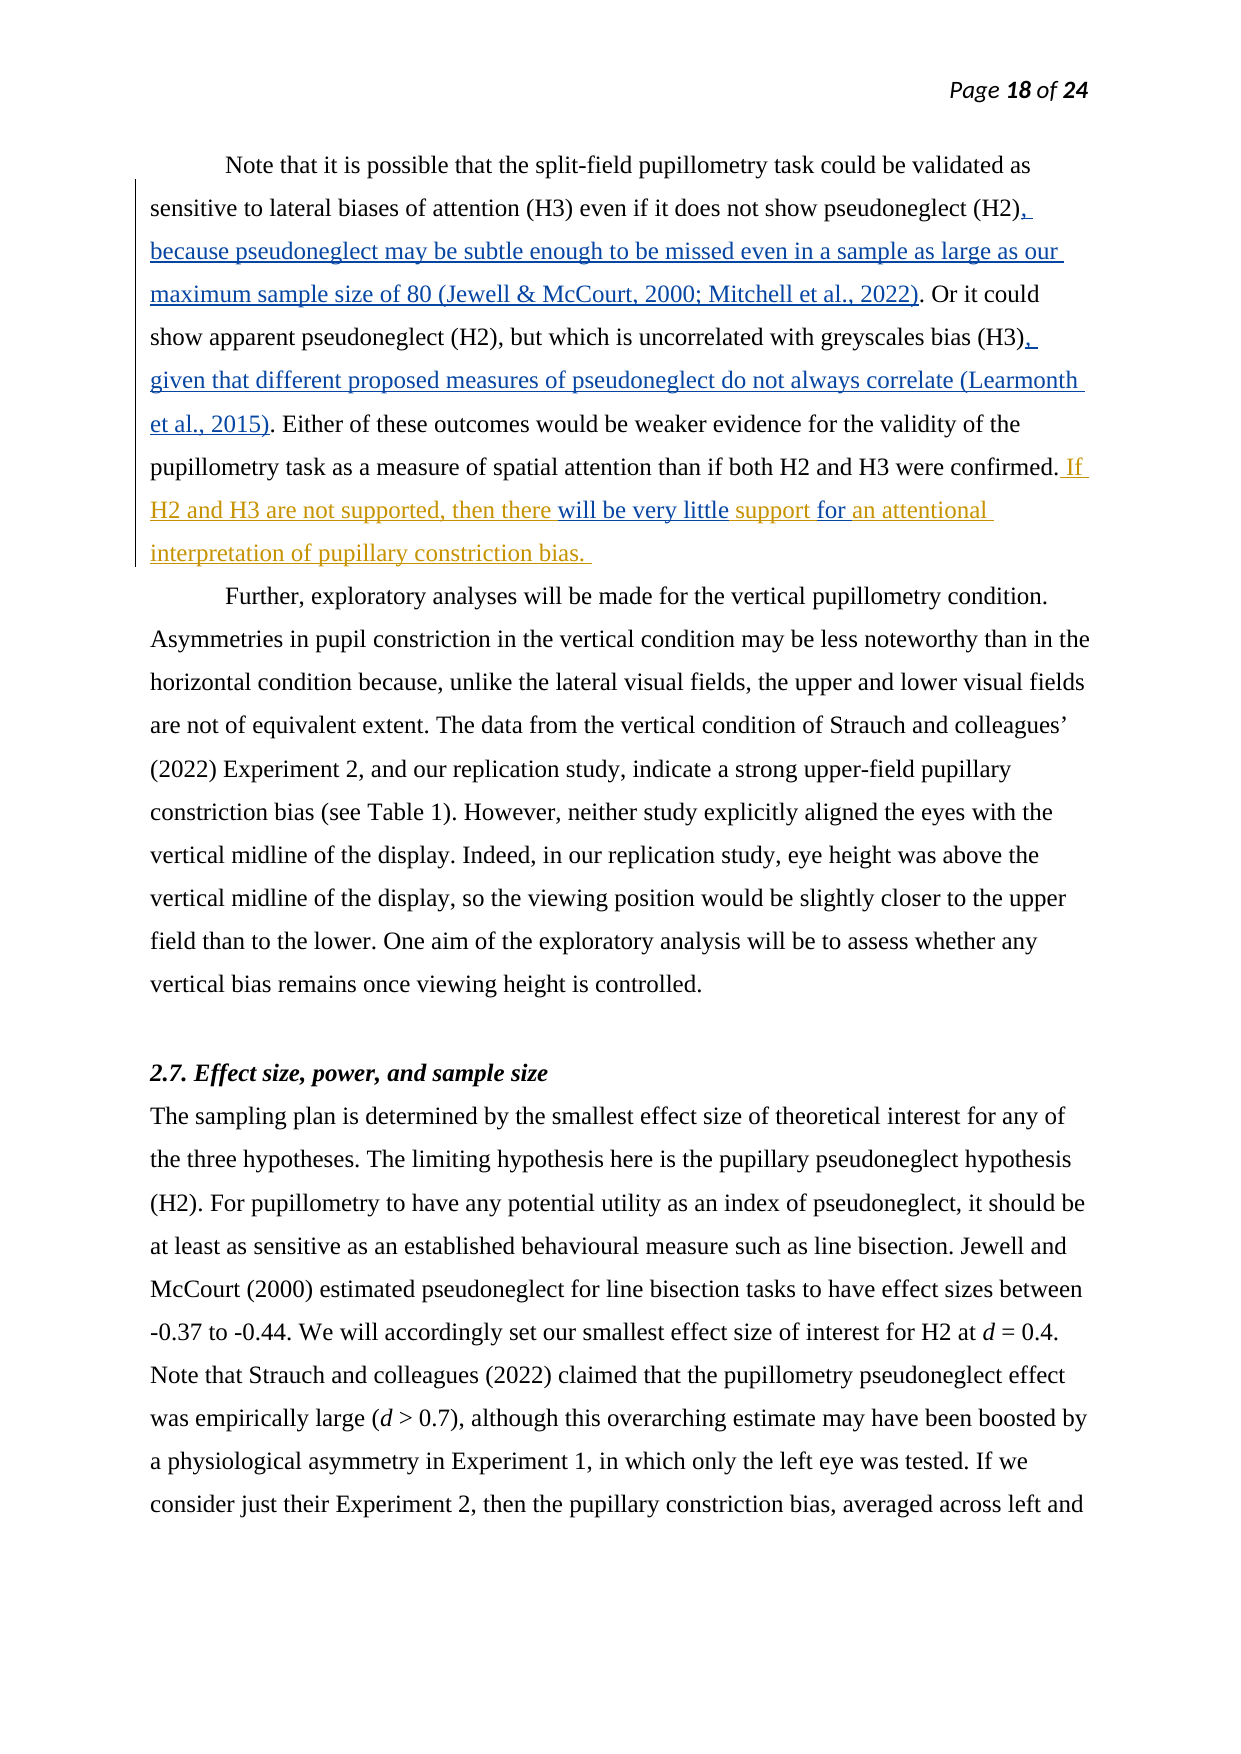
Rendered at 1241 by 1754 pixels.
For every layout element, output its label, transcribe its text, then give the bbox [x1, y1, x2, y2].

text Further, exploratory analyses will be made for the vertical pupillometry condition. Asymmetries in pupil constriction in the vertical condition may be less noteworthy than in the horizontal condition because, unlike the lateral visual fields, the upper and lower visual fields are not of equivalent extent. The data from the vertical condition of Strauch and colleagues’ (2022) Experiment 2, and our replication study, indicate a strong upper-field pupillary constriction bias (see Table 1). However, neither study explicitly aligned the eyes with the vertical midline of the display. Indeed, in our replication study, eye height was above the vertical midline of the display, so the viewing position would be slightly closer to the upper field than to the lower. One aim of the exploratory analysis will be to assess whether any vertical bias remains once viewing height is controlled. [150, 581, 1090, 998]
text Note that it is possible that the split-field pupillometry task could be validated as sensitive to lateral biases of attention (H3) even if it does not show pseudoneglect (H2). Or it could show apparent pseudoneglect (H2), but which is uncorrelated with greyscales bias (H3). Either of these outcomes would be weaker evidence for the validity of the pupillometry task as a measure of spatial attention than if both H2 and H3 were confirmed. [150, 150, 1090, 567]
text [150, 1101, 1090, 1518]
text 2.7. Effect size, power, and sample size [150, 1058, 1090, 1087]
